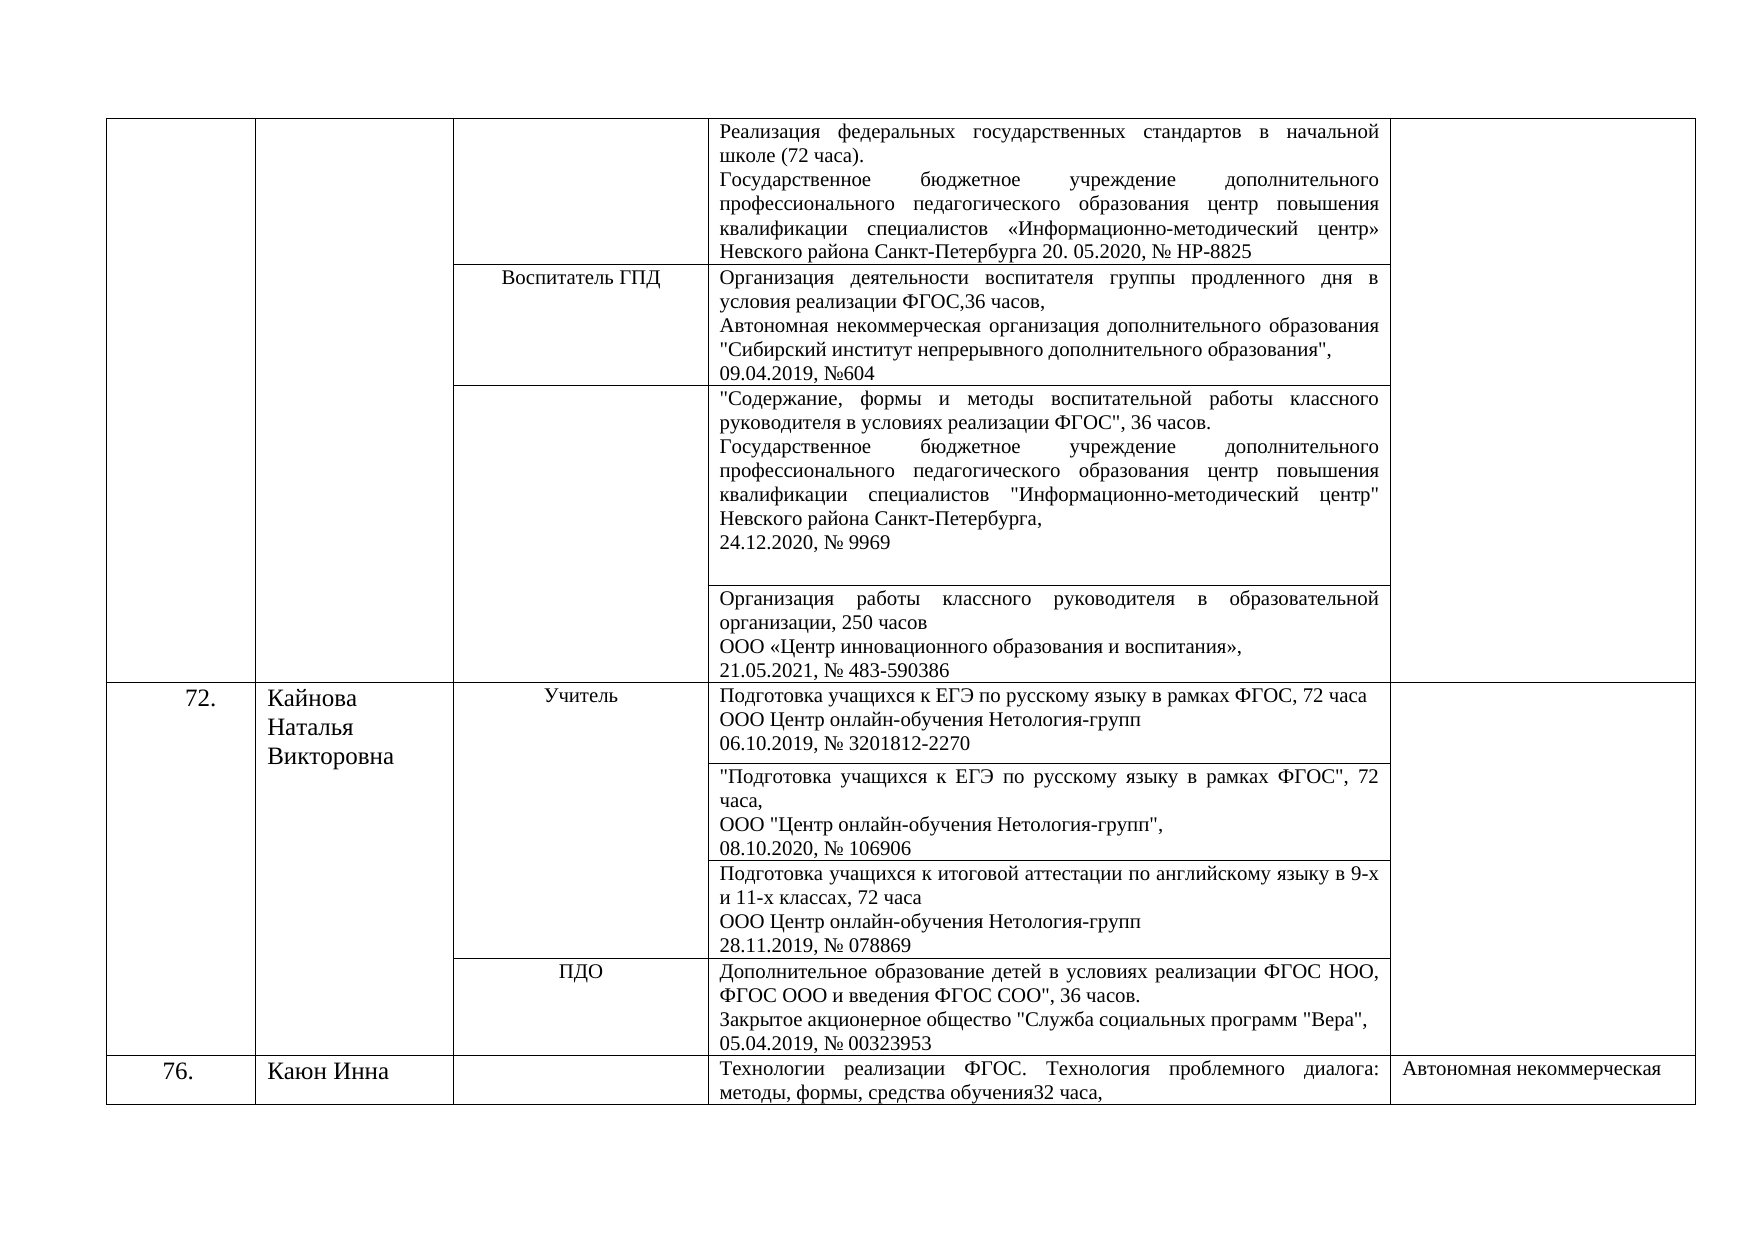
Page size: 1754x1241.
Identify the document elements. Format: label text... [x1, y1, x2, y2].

table_cell Реализация федеральных государственных стандартов в начальной школе (72 часа). Государственное бюджетное учреждение дополнительного профессионального педагогического образования центр повышения квалификации специалистов «Информационно-методический центр» Невского района Санкт-Петербурга 20. 05.2020, № НР-8825 [709, 119, 1390, 263]
table_cell "Подготовка учащихся к ЕГЭ по русскому языку в рамках ФГОС", 72 часа, ООО "Центр онлайн-обучения Нетология-групп", 08.10.2020, № 106906 [709, 764, 1390, 860]
table_cell Дополнительное образование детей в условиях реализации ФГОС НОО, ФГОС ООО и введения ФГОС СОО", 36 часов. Закрытое акционерное общество "Служба социальных программ "Вера", 05.04.2019, № 00323953 [709, 959, 1390, 1055]
table_cell [1391, 683, 1695, 1055]
table_cell "Содержание, формы и методы воспитательной работы классного руководителя в условиях реализации ФГОС", 36 часов. Государственное бюджетное учреждение дополнительного профессионального педагогического образования центр повышения квалификации специалистов "Информационно-методический центр" Невского района Санкт-Петербурга, 24.12.2020, № 9969 [709, 386, 1390, 585]
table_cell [1391, 1056, 1695, 1104]
table_cell ПДО [454, 959, 708, 1055]
table_cell Учитель [454, 683, 708, 957]
table_cell [454, 386, 708, 682]
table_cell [256, 1056, 453, 1104]
table_cell Организация работы классного руководителя в образовательной организации, 250 часов ООО «Центр инновационного образования и воспитания», 21.05.2021, № 483-590386 [709, 586, 1390, 682]
table_cell Воспитатель ГПД [454, 265, 708, 385]
table_cell [454, 1056, 708, 1104]
table_cell Кайнова Наталья Викторовна [256, 683, 453, 1055]
table_cell Организация деятельности воспитателя группы продленного дня в условия реализации ФГОС,36 часов, Автономная некоммерческая организация дополнительного образования "Сибирский институт непрерывного дополнительного образования", 09.04.2019, №604 [709, 265, 1390, 385]
table_cell [107, 1056, 255, 1104]
table_cell Подготовка учащихся к итоговой аттестации по английскому языку в 9-х и 11-х классах, 72 часа ООО Центр онлайн-обучения Нетология-групп 28.11.2019, № 078869 [709, 861, 1390, 957]
table_cell [107, 683, 255, 1055]
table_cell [709, 1056, 1390, 1104]
table_cell Подготовка учащихся к ЕГЭ по русскому языку в рамках ФГОС, 72 часа ООО Центр онлайн-обучения Нетология-групп 06.10.2019, № 3201812-2270 [709, 683, 1390, 763]
